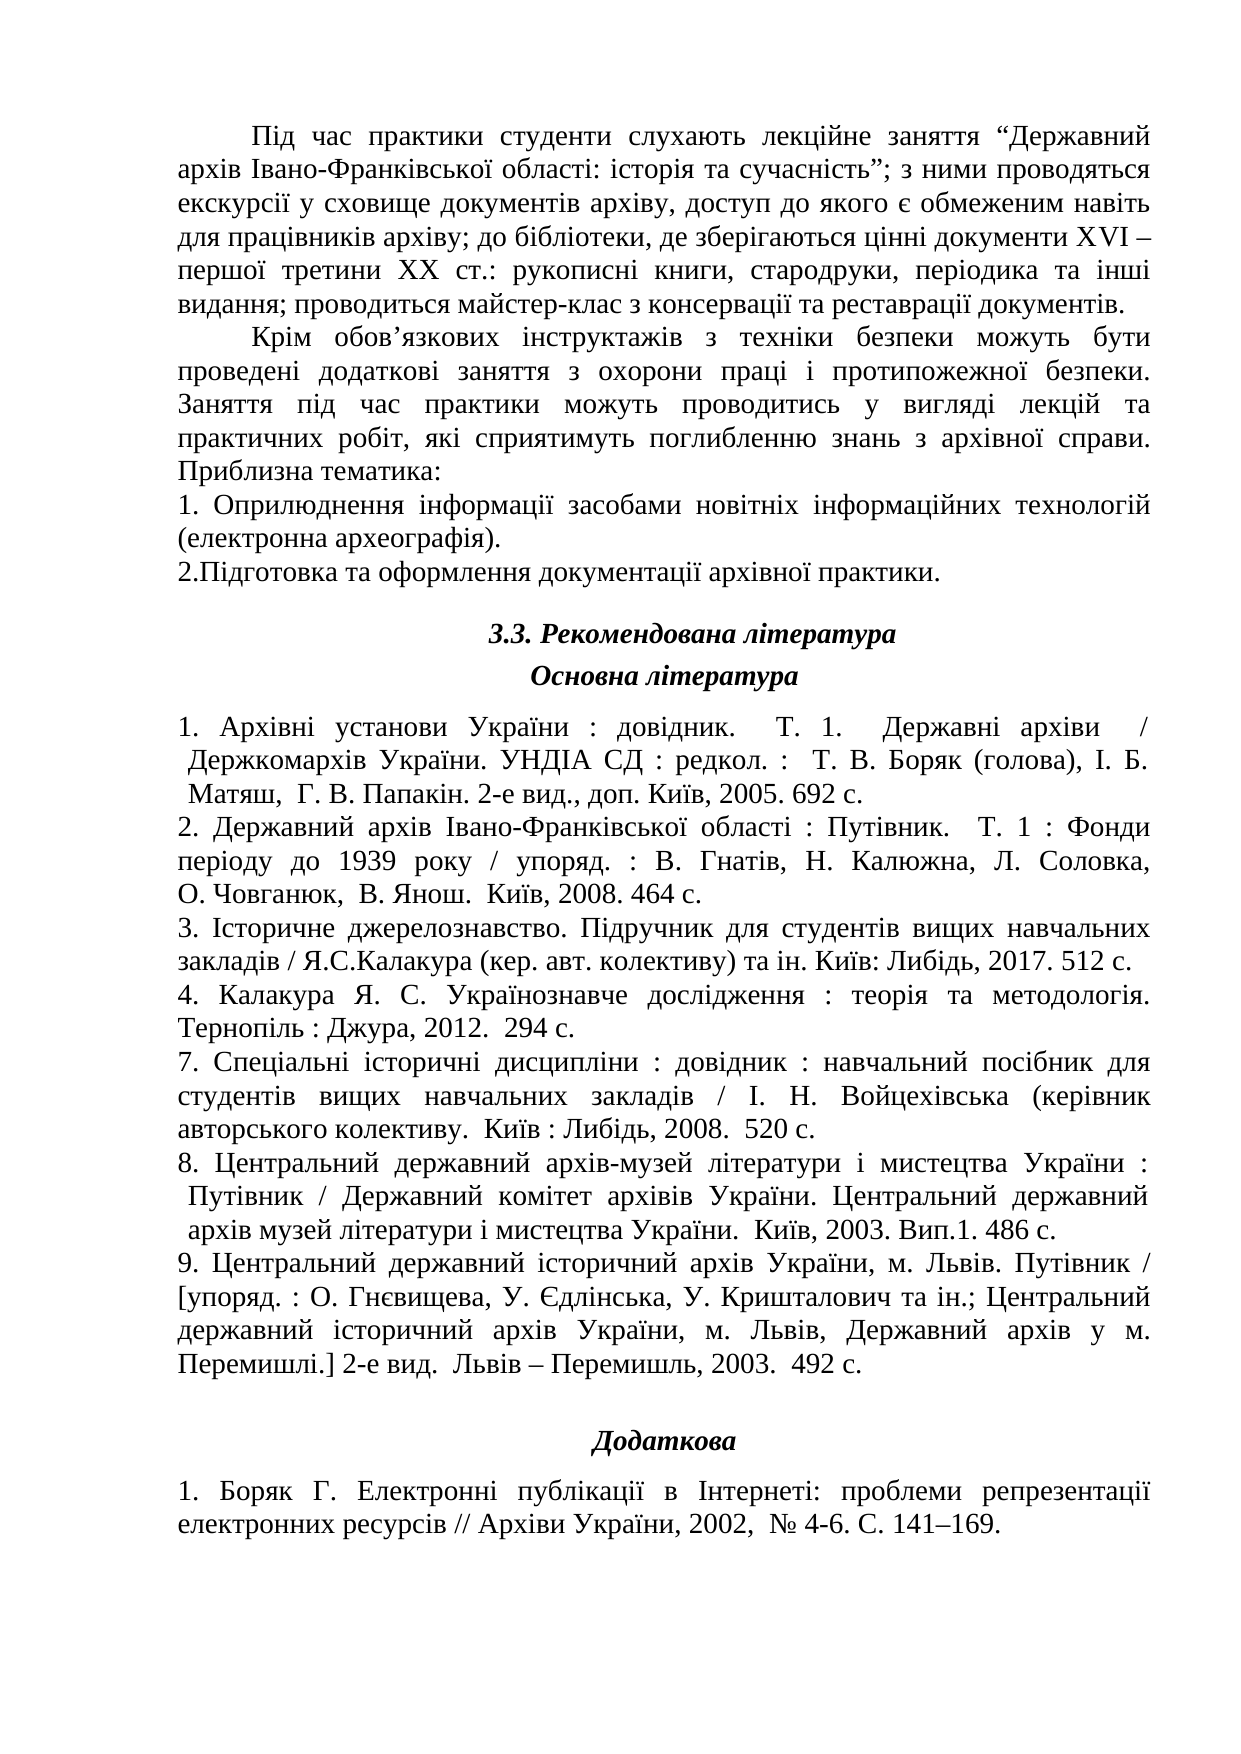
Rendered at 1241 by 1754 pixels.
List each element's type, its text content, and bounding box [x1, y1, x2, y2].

text 1. Боряк Г. Електронні публікації в Інтернеті: проблеми репрезентації електронних ресурсів // Архіви України, 2002, № 4-6. С. 141–169. [177, 1473, 1152, 1540]
text 3. Історичне джерелознавство. Підручник для студентів вищих навчальних закладів / Я.С.Калакура (кер. авт. колективу) та ін. Київ: Либідь, 2017. 512 с. [177, 910, 1152, 977]
text 1. Архівні установи України : довідник. Т. 1. Державні архіви / Держкомархів України. УНДІА СД : редкол. : Т. В. Боряк (голова), І. Б. Матяш, Г. В. Папакін. 2-е вид., доп. Київ, 2005. 692 с. [177, 709, 1149, 809]
text Під час практики студенти слухають лекційне заняття “Державний архів Івано-Франківської області: історія та сучасність”; з ними проводяться екскурсії у сховище документів архіву, доступ до якого є обмеженим навіть для працівників архіву; до бібліотеки, де зберігаються цінні документи ХVІ – першої третини ХХ ст.: рукописні книги, стародруки, періодика та інші видання; проводиться майстер-клас з консервації та реставрації документів. [177, 118, 1151, 319]
text 2.Підготовка та оформлення документації архівної практики. [177, 554, 1152, 588]
text 1. Оприлюднення інформації засобами новітніх інформаційних технологій (електронна археографія). [177, 487, 1152, 554]
text 2. Державний архів Івано-Франківської області : Путівник. Т. 1 : Фонди періоду до 1939 року / упоряд. : В. Гнатів, Н. Калюжна, Л. Соловка, О. Човганюк, В. Янош. Київ, 2008. 464 с. [177, 809, 1152, 910]
text Основна література [177, 658, 1152, 692]
text 4. Калакура Я. С. Українознавче дослідження : теорія та методологія. Тернопіль : Джура, 2012. 294 с. [177, 977, 1152, 1044]
subtitle 3.3. Рекомендована література [177, 616, 1152, 650]
text Додаткова [177, 1423, 1152, 1456]
text 8. Центральний державний архів-музей літератури і мистецтва України : Путівник / Державний комітет архівів України. Центральний державний архів музей літератури і мистецтва України. Київ, 2003. Вип.1. 486 с. [177, 1145, 1149, 1245]
text Крім обов’язкових інструктажів з техніки безпеки можуть бути проведені додаткові заняття з охорони праці і протипожежної безпеки. Заняття під час практики можуть проводитись у вигляді лекцій та практичних робіт, які сприятимуть поглибленню знань з архівної справи. Приблизна тематика: [177, 319, 1152, 487]
text 9. Центральний державний історичний архів України, м. Львів. Путівник / [упоряд. : О. Гнєвищева, У. Єдлінська, У. Кришталович та ін.; Центральний державний історичний архів України, м. Львів, Державний архів у м. Перемишлі.] 2-е вид. Львів – Перемишль, 2003. 492 с. [177, 1245, 1152, 1379]
text 7. Спеціальні історичні дисципліни : довідник : навчальний посібник для студентів вищих навчальних закладів / І. Н. Войцехівська (керівник авторського колективу. Київ : Либідь, 2008. 520 с. [177, 1044, 1152, 1145]
